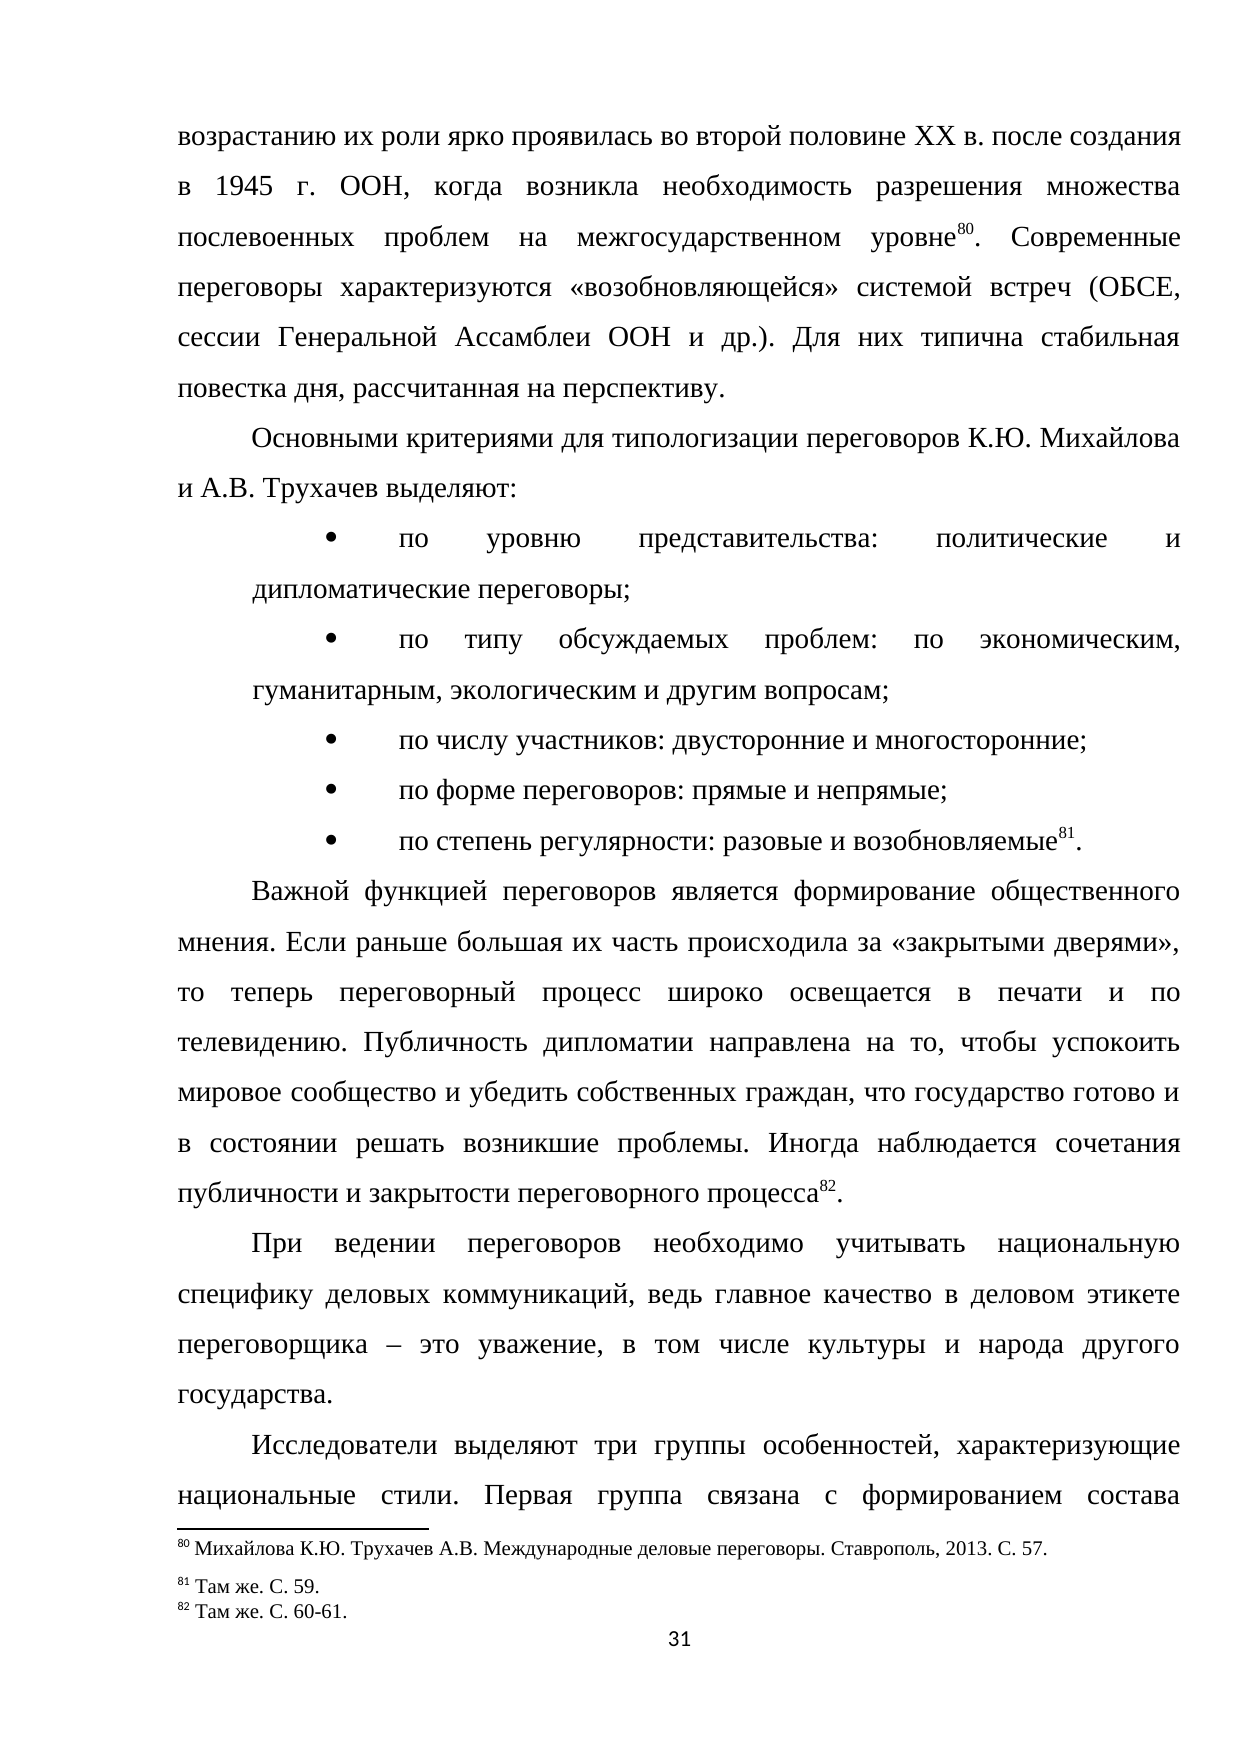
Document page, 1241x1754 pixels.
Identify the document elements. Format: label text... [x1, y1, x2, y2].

text При ведении переговоров необходимо учитывать национальную специфику деловых коммуникаций, ведь главное качество в деловом этикете переговорщика – это уважение, в том числе культуры и народа другого государства. [177, 1226, 1181, 1410]
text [177, 1427, 1181, 1511]
list по числу участников: двусторонние и многосторонние; [252, 722, 1181, 756]
list по уровню представительства: политические и дипломатические переговоры; [252, 521, 1181, 604]
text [177, 118, 1181, 403]
list по форме переговоров: прямые и непрямые; [252, 772, 1181, 806]
text Основными критериями для типологизации переговоров К.Ю. Михайлова и А.В. Трухачев выделяют: [177, 420, 1181, 504]
text Важной функцией переговоров является формирование общественного мнения. Если раньше большая их часть происходила за «закрытыми дверями», то теперь переговорный процесс широко освещается в печати и по телевидению. Публичность дипломатии направлена на то, чтобы успокоить мировое сообщество и убедить собственных граждан, что государство готово и в состоянии решать возникшие проблемы. Иногда наблюдается сочетания публичности и закрытости переговорного процесса. [177, 873, 1181, 1209]
list по типу обсуждаемых проблем: по экономическим, гуманитарным, экологическим и другим вопросам; [252, 621, 1181, 705]
list по степень регулярности: разовые и возобновляемые. [252, 823, 1181, 857]
